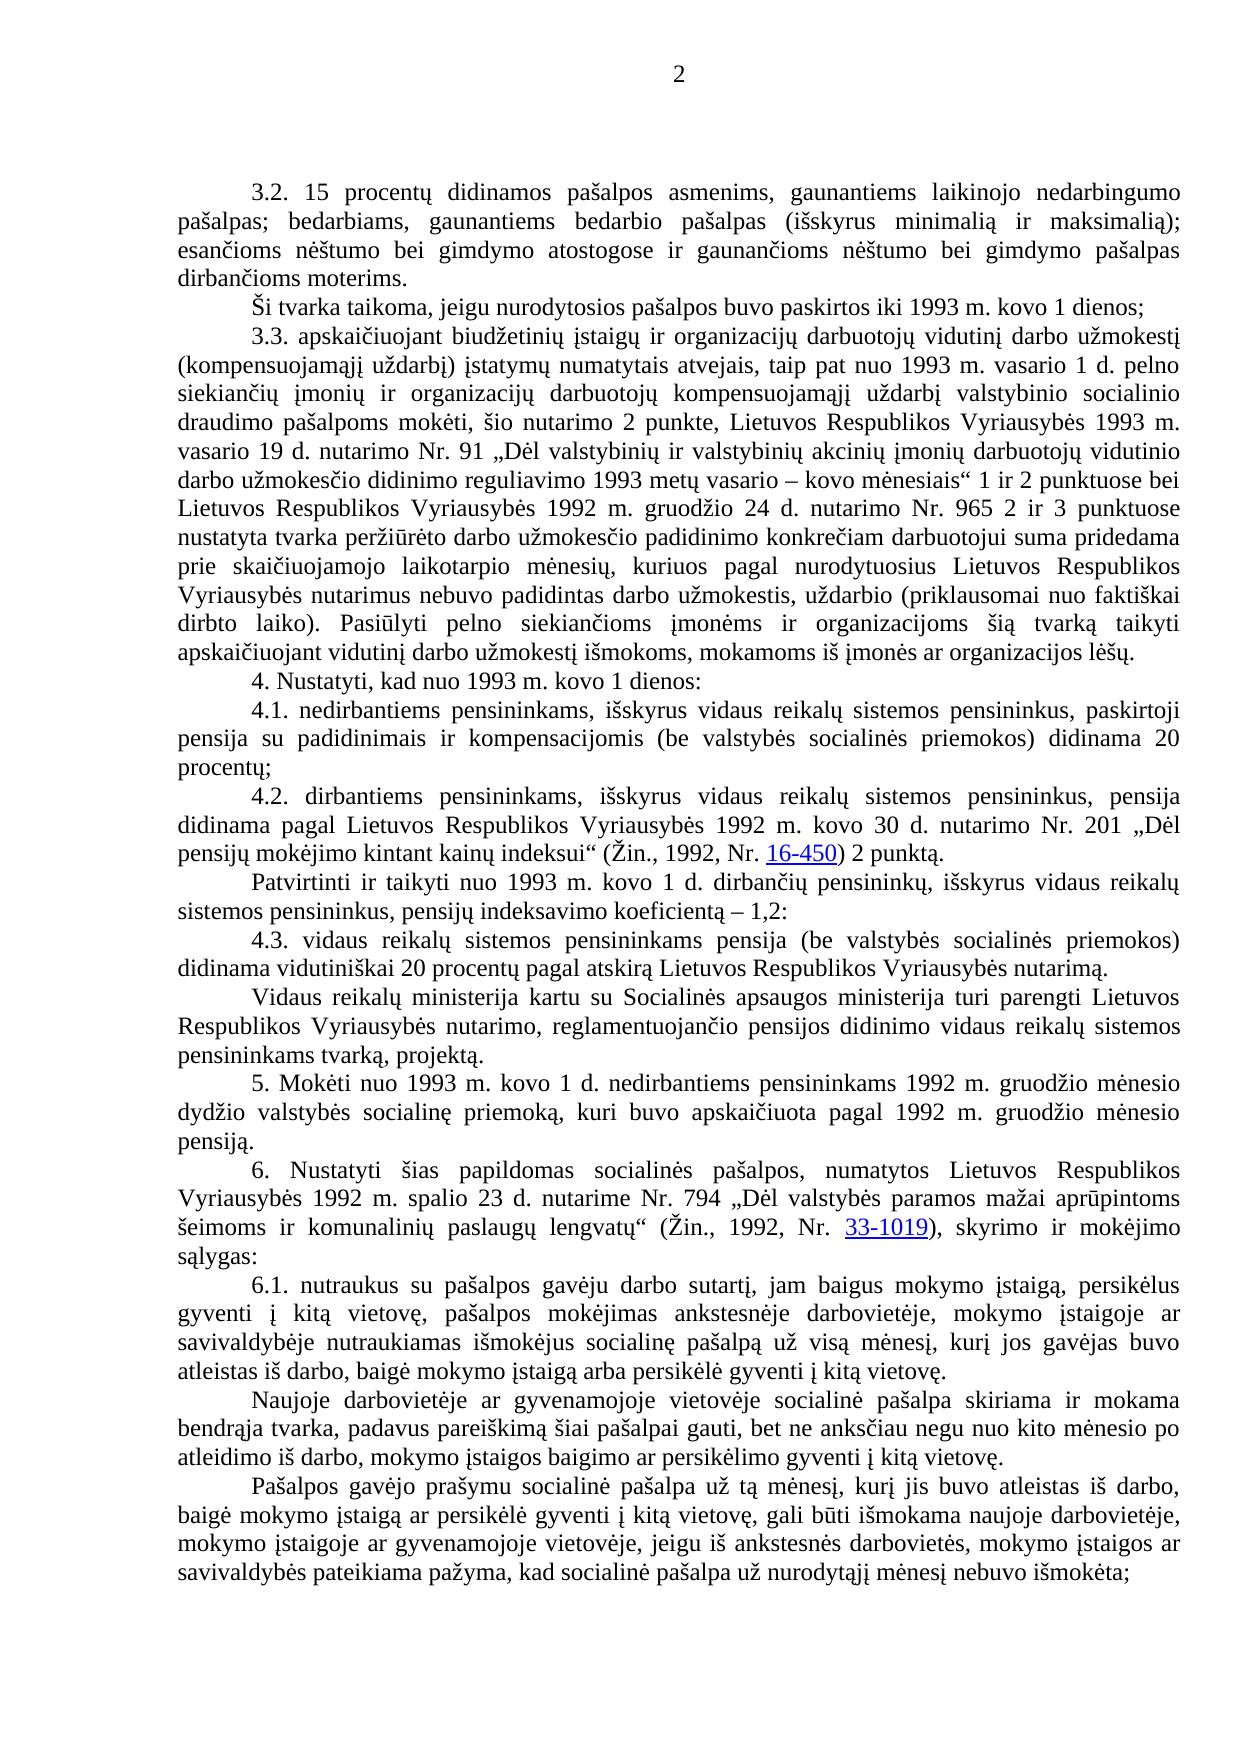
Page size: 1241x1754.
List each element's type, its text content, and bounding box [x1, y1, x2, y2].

text Naujoje darbovietėje ar gyvenamojoje vietovėje socialinė pašalpa skiriama ir mokama bendrąja tvarka, padavus pareiškimą šiai pašalpai gauti, bet ne anksčiau negu nuo kito mėnesio po atleidimo iš darbo, mokymo įstaigos baigimo ar persikėlimo gyventi į kitą vietovę. [177, 1385, 1181, 1471]
text Vidaus reikalų ministerija kartu su Socialinės apsaugos ministerija turi parengti Lietuvos Respublikos Vyriausybės nutarimo, reglamentuojančio pensijos didinimo vidaus reikalų sistemos pensininkams tvarką, projektą. [177, 982, 1181, 1068]
text 6.1. nutraukus su pašalpos gavėju darbo sutartį, jam baigus mokymo įstaigą, persikėlus gyventi į kitą vietovę, pašalpos mokėjimas ankstesnėje darbovietėje, mokymo įstaigoje ar savivaldybėje nutraukiamas išmokėjus socialinę pašalpą už visą mėnesį, kurį jos gavėjas buvo atleistas iš darbo, baigė mokymo įstaigą arba persikėlė gyventi į kitą vietovę. [177, 1270, 1181, 1385]
text Patvirtinti ir taikyti nuo . kovo 1 d. dirbančių pensininkų, išskyrus vidaus reikalų sistemos pensininkus, pensijų indeksavimo koeficientą – 1,2: [177, 867, 1181, 925]
text 6. Nustatyti šias papildomas socialinės pašalpos, numatytos Lietuvos Respublikos Vyriausybės . spalio 23 d. nutarime Nr. 794 „Dėl valstybės paramos mažai aprūpintoms šeimoms ir komunalinių paslaugų lengvatų“ (Žin., 1992, Nr. 33-1019), skyrimo ir mokėjimo sąlygas: [177, 1155, 1181, 1270]
text 5. Mokėti nuo . kovo 1 d. nedirbantiems pensininkams . gruodžio mėnesio dydžio valstybės socialinę priemoką, kuri buvo apskaičiuota pagal . gruodžio mėnesio pensiją. [177, 1068, 1181, 1155]
text Ši tvarka taikoma, jeigu nurodytosios pašalpos buvo paskirtos iki . kovo 1 dienos; [177, 292, 1181, 321]
text Pašalpos gavėjo prašymu socialinė pašalpa už tą mėnesį, kurį jis buvo atleistas iš darbo, baigė mokymo įstaigą ar persikėlė gyventi į kitą vietovę, gali būti išmokama naujoje darbovietėje, mokymo įstaigoje ar gyvenamojoje vietovėje, jeigu iš ankstesnės darbovietės, mokymo įstaigos ar savivaldybės pateikiama pažyma, kad socialinė pašalpa už nurodytąjį mėnesį nebuvo išmokėta; [177, 1471, 1181, 1586]
text 4.2. dirbantiems pensininkams, išskyrus vidaus reikalų sistemos pensininkus, pensija didinama pagal Lietuvos Respublikos Vyriausybės . kovo 30 d. nutarimo Nr. 201 „Dėl pensijų mokėjimo kintant kainų indeksui“ (Žin., 1992, Nr. 16-450) 2 punktą. [177, 781, 1181, 867]
text 4.3. vidaus reikalų sistemos pensininkams pensija (be valstybės socialinės priemokos) didinama vidutiniškai 20 procentų pagal atskirą Lietuvos Respublikos Vyriausybės nutarimą. [177, 925, 1181, 982]
text 4.1. nedirbantiems pensininkams, išskyrus vidaus reikalų sistemos pensininkus, paskirtoji pensija su padidinimais ir kompensacijomis (be valstybės socialinės priemokos) didinama 20 procentų; [177, 695, 1181, 781]
text 4. Nustatyti, kad nuo . kovo 1 dienos: [177, 666, 1181, 695]
text 3.3. apskaičiuojant biudžetinių įstaigų ir organizacijų darbuotojų vidutinį darbo užmokestį (kompensuojamąjį uždarbį) įstatymų numatytais atvejais, taip pat nuo . vasario 1 d. pelno siekiančių įmonių ir organizacijų darbuotojų kompensuojamąjį uždarbį valstybinio socialinio draudimo pašalpoms mokėti, šio nutarimo 2 punkte, Lietuvos Respublikos Vyriausybės 1993 m. vasario 19 d. nutarimo Nr. 91 „Dėl valstybinių ir valstybinių akcinių įmonių darbuotojų vidutinio darbo užmokesčio didinimo reguliavimo 1993 metų vasario – kovo mėnesiais“ 1 ir 2 punktuose bei Lietuvos Respublikos Vyriausybės 1992 m. gruodžio 24 d. nutarimo Nr. 965 2 ir 3 punktuose nustatyta tvarka peržiūrėto darbo užmokesčio padidinimo konkrečiam darbuotojui suma pridedama prie skaičiuojamojo laikotarpio mėnesių, kuriuos pagal nurodytuosius Lietuvos Respublikos Vyriausybės nutarimus nebuvo padidintas darbo užmokestis, uždarbio (priklausomai nuo faktiškai dirbto laiko). Pasiūlyti pelno siekiančioms įmonėms ir organizacijoms šią tvarką taikyti apskaičiuojant vidutinį darbo užmokestį išmokoms, mokamoms iš įmonės ar organizacijos lėšų. [177, 321, 1181, 666]
text 3.2. 15 procentų didinamos pašalpos asmenims, gaunantiems laikinojo nedarbingumo pašalpas; bedarbiams, gaunantiems bedarbio pašalpas (išskyrus minimalią ir maksimalią); esančioms nėštumo bei gimdymo atostogose ir gaunančioms nėštumo bei gimdymo pašalpas dirbančioms moterims. [177, 177, 1181, 292]
